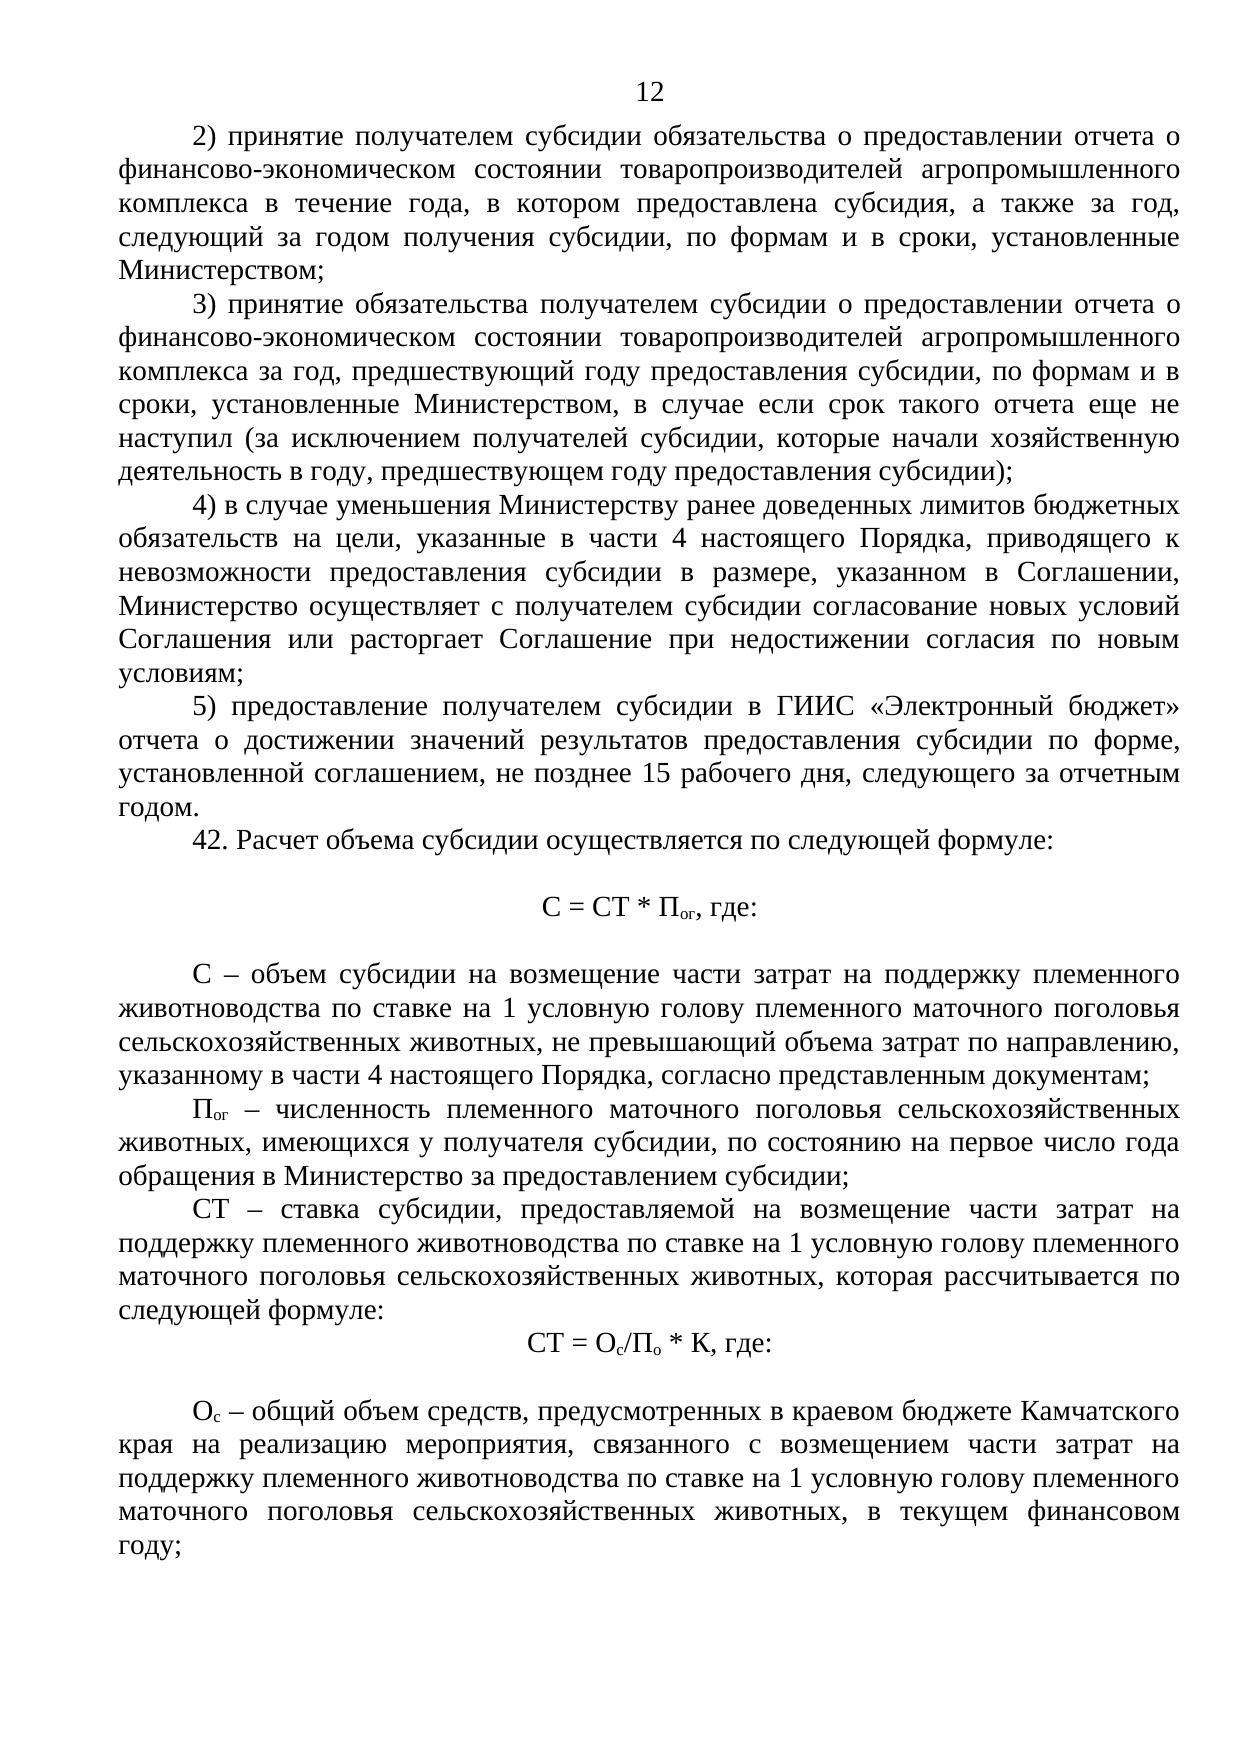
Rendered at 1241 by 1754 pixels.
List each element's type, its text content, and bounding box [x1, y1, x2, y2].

text 3) принятие обязательства получателем субсидии о предоставлении отчета о финансово-экономическом состоянии товаропроизводителей агропромышленного комплекса за год, предшествующий году предоставления субсидии, по формам и в сроки, установленные Министерством, в случае если срок такого отчета еще не наступил (за исключением получателей субсидии, которые начали хозяйственную деятельность в году, предшествующем году предоставления субсидии); [118, 286, 1181, 487]
text 4) в случае уменьшения Министерству ранее доведенных лимитов бюджетных обязательств на цели, указанные в части 4 настоящего Порядка, приводящего к невозможности предоставления субсидии в размере, указанном в Соглашении, Министерство осуществляет с получателем субсидии согласование новых условий Соглашения или расторгает Соглашение при недостижении согласия по новым условиям; [118, 487, 1181, 688]
text С = СТ * Пог, где: [118, 889, 1181, 923]
text Ос – общий объем средств, предусмотренных в краевом бюджете Камчатского края на реализацию мероприятия, связанного с возмещением части затрат на поддержку племенного животноводства по ставке на 1 условную голову племенного маточного поголовья сельскохозяйственных животных, в текущем финансовом году; [118, 1393, 1181, 1560]
text СТ – ставка субсидии, предоставляемой на возмещение части затрат на поддержку племенного животноводства по ставке на 1 условную голову племенного маточного поголовья сельскохозяйственных животных, которая рассчитывается по следующей формуле: [118, 1191, 1181, 1326]
text СТ = Ос/По * К, где: [118, 1326, 1181, 1359]
text С – объем субсидии на возмещение части затрат на поддержку племенного животноводства по ставке на 1 условную голову племенного маточного поголовья сельскохозяйственных животных, не превышающий объема затрат по направлению, указанному в части 4 настоящего Порядка, согласно представленным документам; [118, 957, 1181, 1091]
text Пог – численность племенного маточного поголовья сельскохозяйственных животных, имеющихся у получателя субсидии, по состоянию на первое число года обращения в Министерство за предоставлением субсидии; [118, 1091, 1181, 1191]
text 5) предоставление получателем субсидии в ГИИС «Электронный бюджет» отчета о достижении значений результатов предоставления субсидии по форме, установленной соглашением, не позднее 15 рабочего дня, следующего за отчетным годом. [118, 688, 1181, 822]
text 42. Расчет объема субсидии осуществляется по следующей формуле: [118, 822, 1181, 856]
text 2) принятие получателем субсидии обязательства о предоставлении отчета о финансово-экономическом состоянии товаропроизводителей агропромышленного комплекса в течение года, в котором предоставлена субсидия, а также за год, следующий за годом получения субсидии, по формам и в сроки, установленные Министерством; [118, 118, 1181, 286]
